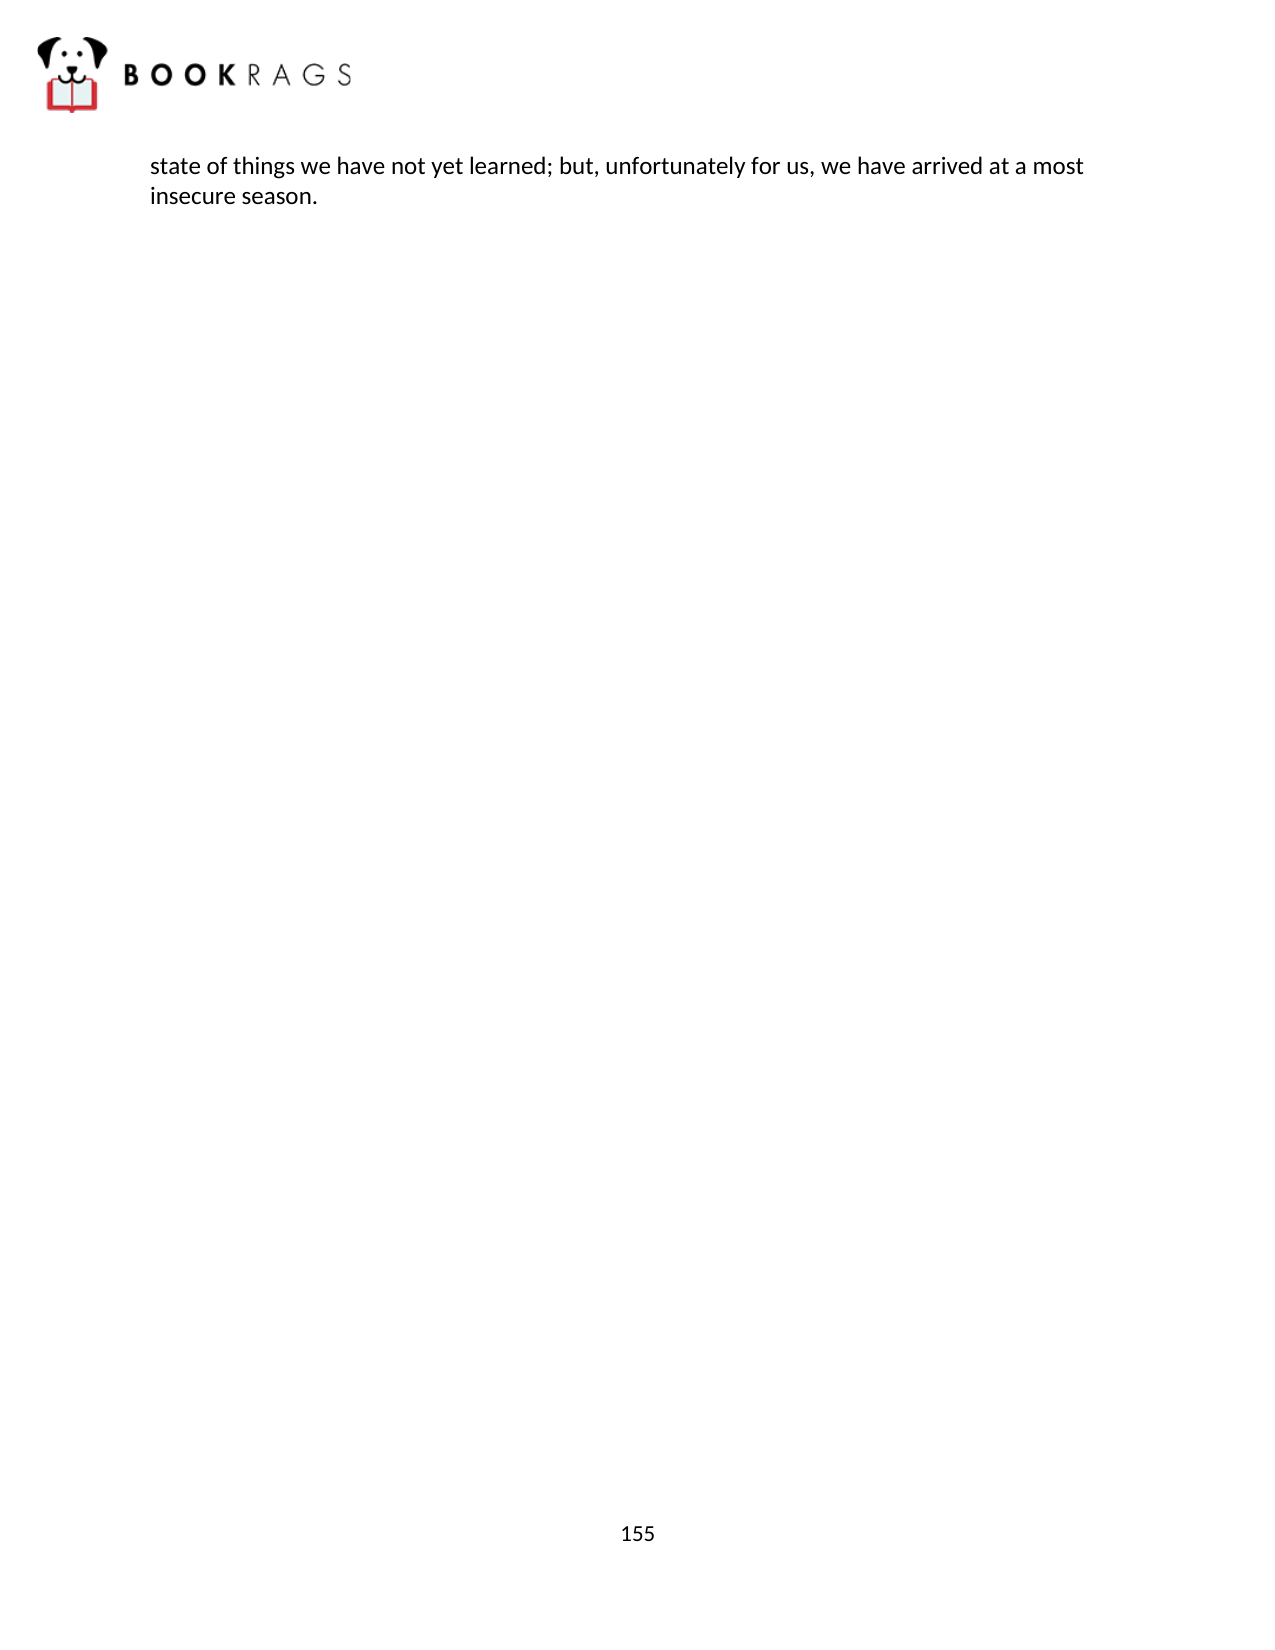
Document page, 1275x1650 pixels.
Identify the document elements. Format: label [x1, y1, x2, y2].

picture [37, 37, 351, 113]
text [150, 150, 1125, 211]
